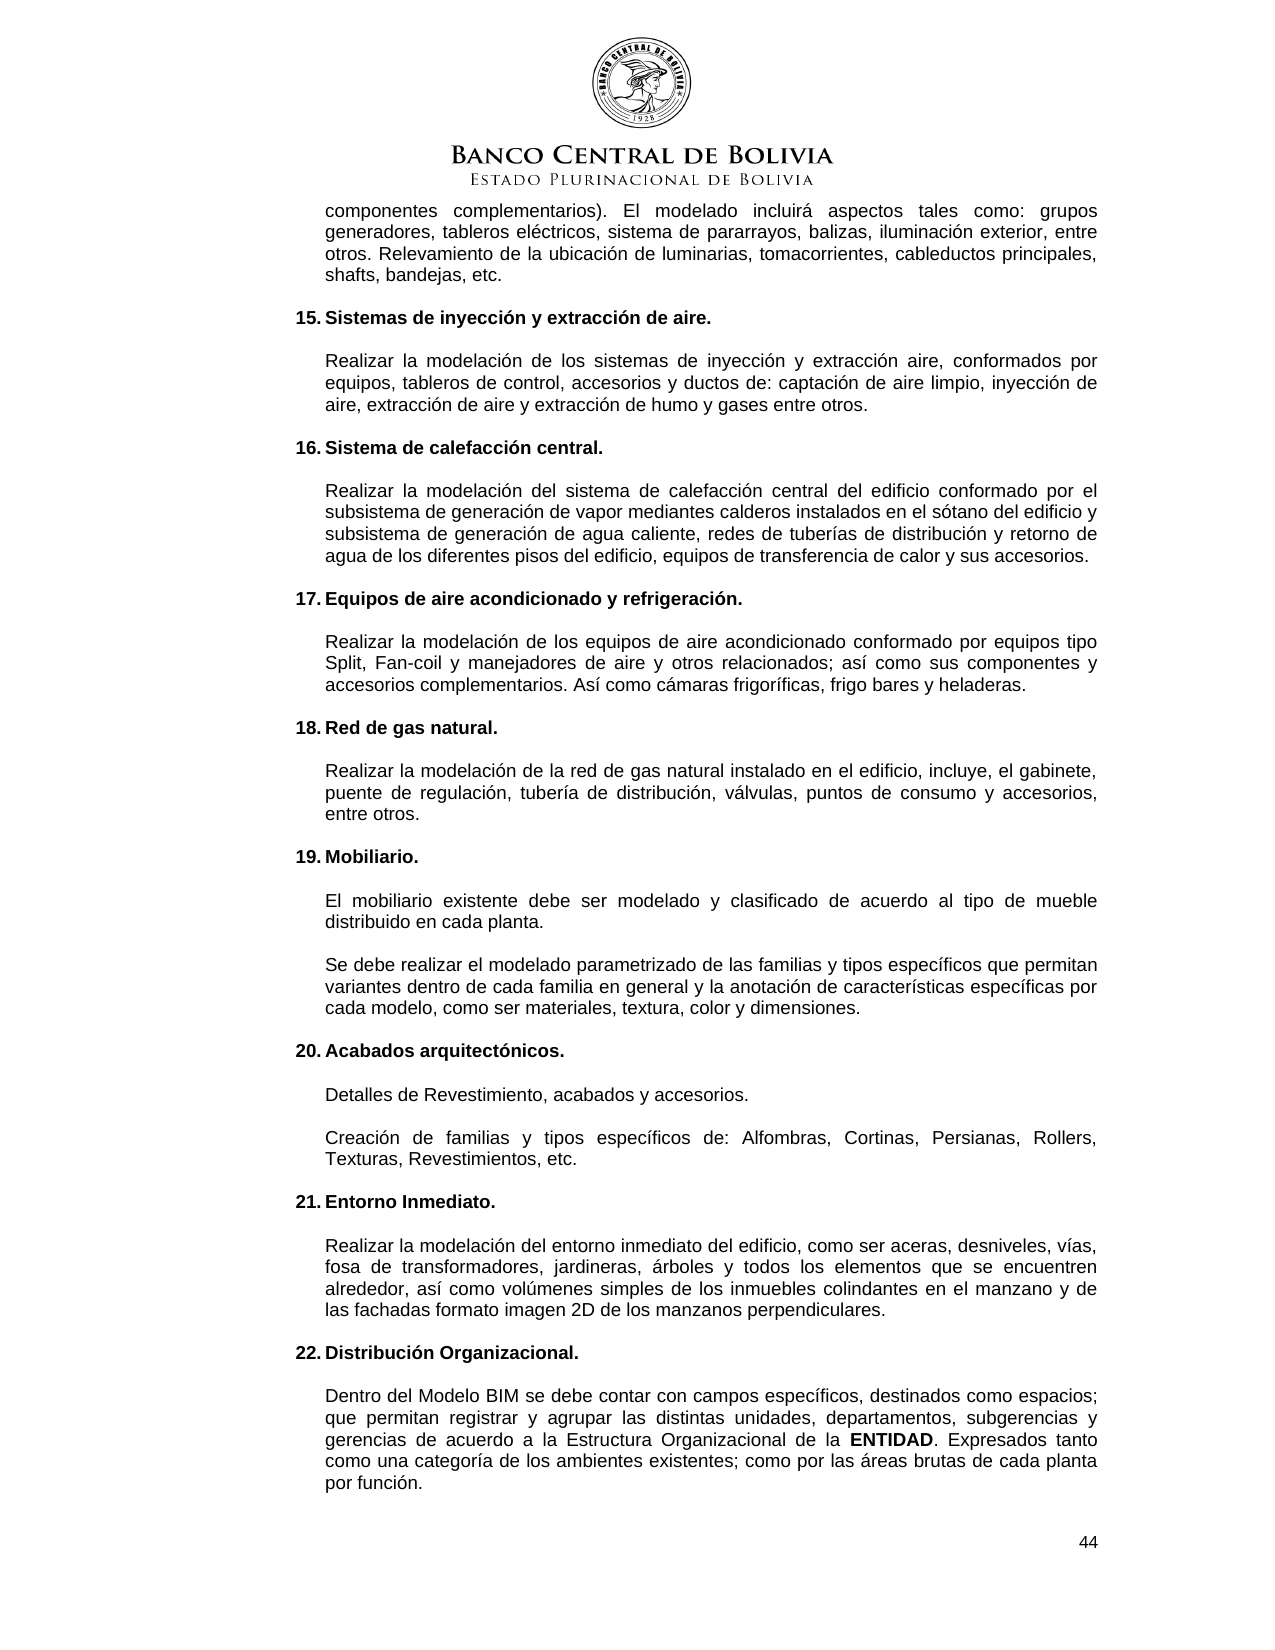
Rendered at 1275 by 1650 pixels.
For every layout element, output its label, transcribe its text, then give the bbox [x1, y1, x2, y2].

text Dentro del Modelo BIM se debe contar con campos específicos, destinados como espacios; que permitan registrar y agrupar las distintas unidades, departamentos, subgerencias y gerencias de acuerdo a la Estructura Organizacional de la ENTIDAD. Expresados tanto como una categoría de los ambientes existentes; como por las áreas brutas de cada planta por función. [325, 1385, 1098, 1493]
list Entorno Inmediato. [295, 1191, 1098, 1213]
text Realizar la modelación del sistema de calefacción central del edificio conformado por el subsistema de generación de vapor mediantes calderos instalados en el sótano del edificio y subsistema de generación de agua caliente, redes de tuberías de distribución y retorno de agua de los diferentes pisos del edificio, equipos de transferencia de calor y sus accesorios. [325, 480, 1098, 566]
list Acabados arquitectónicos. [295, 1040, 1098, 1062]
text Realizar la modelación de los equipos de aire acondicionado conformado por equipos tipo Split, Fan-coil y manejadores de aire y otros relacionados; así como sus componentes y accesorios complementarios. Así como cámaras frigoríficas, frigo bares y heladeras. [325, 631, 1098, 695]
text El mobiliario existente debe ser modelado y clasificado de acuerdo al tipo de mueble distribuido en cada planta. [325, 889, 1098, 932]
text Se debe realizar el modelado parametrizado de las familias y tipos específicos que permitan variantes dentro de cada familia en general y la anotación de características específicas por cada modelo, como ser materiales, textura, color y dimensiones. [325, 954, 1098, 1019]
list Equipos de aire acondicionado y refrigeración. [295, 587, 1098, 609]
text Creación de familias y tipos específicos de: Alfombras, Cortinas, Persianas, Rollers, Texturas, Revestimientos, etc. [325, 1127, 1098, 1170]
picture [80, 7, 1199, 193]
list Red de gas natural. [295, 717, 1098, 738]
list Sistema de calefacción central. [295, 437, 1098, 458]
list Sistemas de inyección y extracción de aire. [295, 307, 1098, 329]
text Realizar la modelación de los sistemas de inyección y extracción aire, conformados por equipos, tableros de control, accesorios y ductos de: captación de aire limpio, inyección de aire, extracción de aire y extracción de humo y gases entre otros. [325, 350, 1098, 415]
list Mobiliario. [295, 846, 1098, 868]
text Realizar la modelación del entorno inmediato del edificio, como ser aceras, desniveles, vías, fosa de transformadores, jardineras, árboles y todos los elementos que se encuentren alrededor, así como volúmenes simples de los inmuebles colindantes en el manzano y de las fachadas formato imagen 2D de los manzanos perpendiculares. [325, 1234, 1098, 1321]
text Realizar la modelación de la red de gas natural instalado en el edificio, incluye, el gabinete, puente de regulación, tubería de distribución, válvulas, puntos de consumo y accesorios, entre otros. [325, 760, 1098, 825]
text Detalles de Revestimiento, acabados y accesorios. [325, 1083, 1098, 1105]
list Distribución Organizacional. [295, 1342, 1098, 1364]
